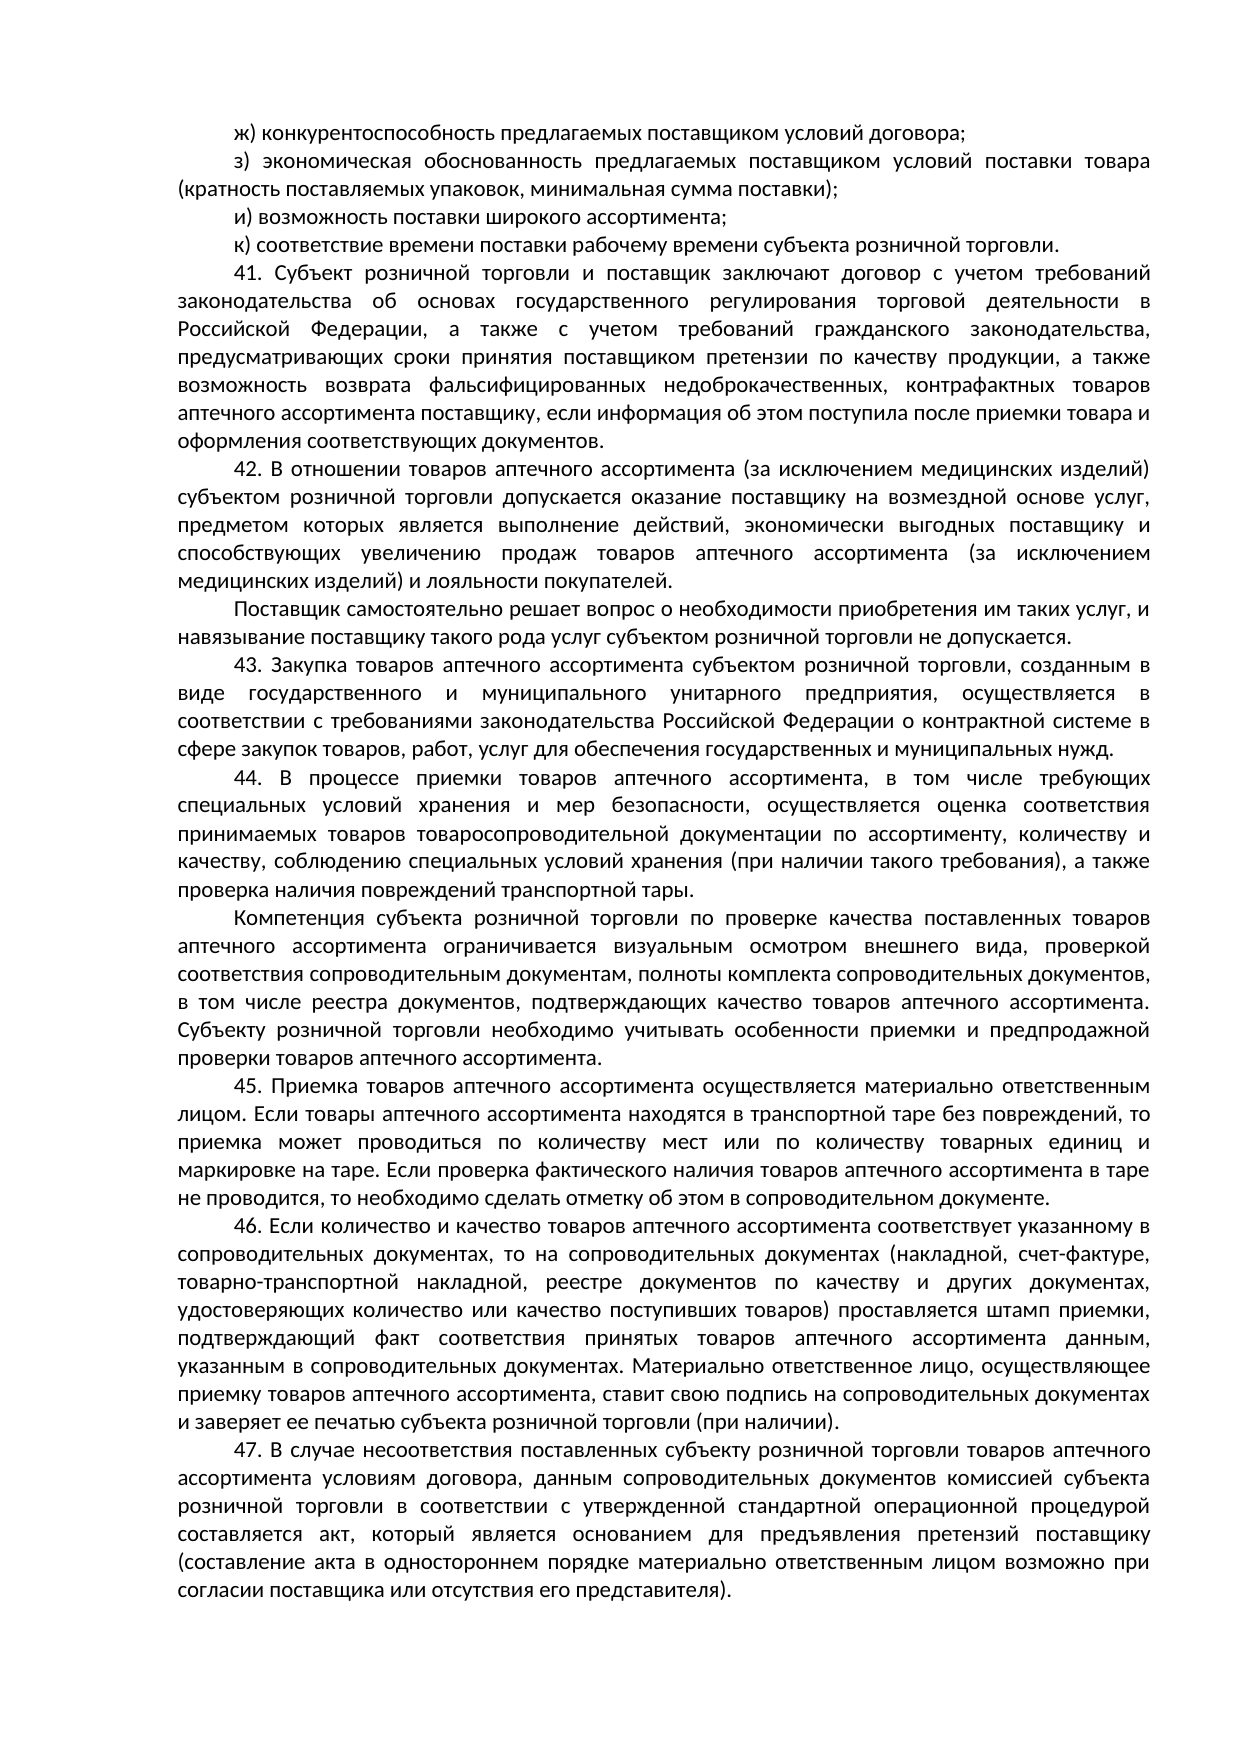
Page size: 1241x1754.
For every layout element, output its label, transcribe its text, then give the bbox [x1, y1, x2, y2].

text и) возможность поставки широкого ассортимента; [177, 202, 1152, 230]
text з) экономическая обоснованность предлагаемых поставщиком условий поставки товара (кратность поставляемых упаковок, минимальная сумма поставки); [177, 146, 1152, 202]
text 47. В случае несоответствия поставленных субъекту розничной торговли товаров аптечного ассортимента условиям договора, данным сопроводительных документов комиссией субъекта розничной торговли в соответствии с утвержденной стандартной операционной процедурой составляется акт, который является основанием для предъявления претензий поставщику (составление акта в одностороннем порядке материально ответственным лицом возможно при согласии поставщика или отсутствия его представителя). [177, 1435, 1152, 1603]
text ж) конкурентоспособность предлагаемых поставщиком условий договора; [177, 118, 1152, 146]
text 46. Если количество и качество товаров аптечного ассортимента соответствует указанному в сопроводительных документах, то на сопроводительных документах (накладной, счет-фактуре, товарно-транспортной накладной, реестре документов по качеству и других документах, удостоверяющих количество или качество поступивших товаров) проставляется штамп приемки, подтверждающий факт соответствия принятых товаров аптечного ассортимента данным, указанным в сопроводительных документах. Материально ответственное лицо, осуществляющее приемку товаров аптечного ассортимента, ставит свою подпись на сопроводительных документах и заверяет ее печатью субъекта розничной торговли (при наличии). [177, 1211, 1152, 1435]
text 43. Закупка товаров аптечного ассортимента субъектом розничной торговли, созданным в виде государственного и муниципального унитарного предприятия, осуществляется в соответствии с требованиями законодательства Российской Федерации о контрактной системе в сфере закупок товаров, работ, услуг для обеспечения государственных и муниципальных нужд. [177, 651, 1152, 763]
text Компетенция субъекта розничной торговли по проверке качества поставленных товаров аптечного ассортимента ограничивается визуальным осмотром внешнего вида, проверкой соответствия сопроводительным документам, полноты комплекта сопроводительных документов, в том числе реестра документов, подтверждающих качество товаров аптечного ассортимента. Субъекту розничной торговли необходимо учитывать особенности приемки и предпродажной проверки товаров аптечного ассортимента. [177, 903, 1152, 1071]
text Поставщик самостоятельно решает вопрос о необходимости приобретения им таких услуг, и навязывание поставщику такого рода услуг субъектом розничной торговли не допускается. [177, 594, 1152, 651]
text 41. Субъект розничной торговли и поставщик заключают договор с учетом требований законодательства об основах государственного регулирования торговой деятельности в Российской Федерации, а также с учетом требований гражданского законодательства, предусматривающих сроки принятия поставщиком претензии по качеству продукции, а также возможность возврата фальсифицированных недоброкачественных, контрафактных товаров аптечного ассортимента поставщику, если информация об этом поступила после приемки товара и оформления соответствующих документов. [177, 258, 1152, 454]
text 42. В отношении товаров аптечного ассортимента (за исключением медицинских изделий) субъектом розничной торговли допускается оказание поставщику на возмездной основе услуг, предметом которых является выполнение действий, экономически выгодных поставщику и способствующих увеличению продаж товаров аптечного ассортимента (за исключением медицинских изделий) и лояльности покупателей. [177, 454, 1152, 594]
text 44. В процессе приемки товаров аптечного ассортимента, в том числе требующих специальных условий хранения и мер безопасности, осуществляется оценка соответствия принимаемых товаров товаросопроводительной документации по ассортименту, количеству и качеству, соблюдению специальных условий хранения (при наличии такого требования), а также проверка наличия повреждений транспортной тары. [177, 763, 1152, 903]
text к) соответствие времени поставки рабочему времени субъекта розничной торговли. [177, 230, 1152, 258]
text 45. Приемка товаров аптечного ассортимента осуществляется материально ответственным лицом. Если товары аптечного ассортимента находятся в транспортной таре без повреждений, то приемка может проводиться по количеству мест или по количеству товарных единиц и маркировке на таре. Если проверка фактического наличия товаров аптечного ассортимента в таре не проводится, то необходимо сделать отметку об этом в сопроводительном документе. [177, 1071, 1152, 1211]
